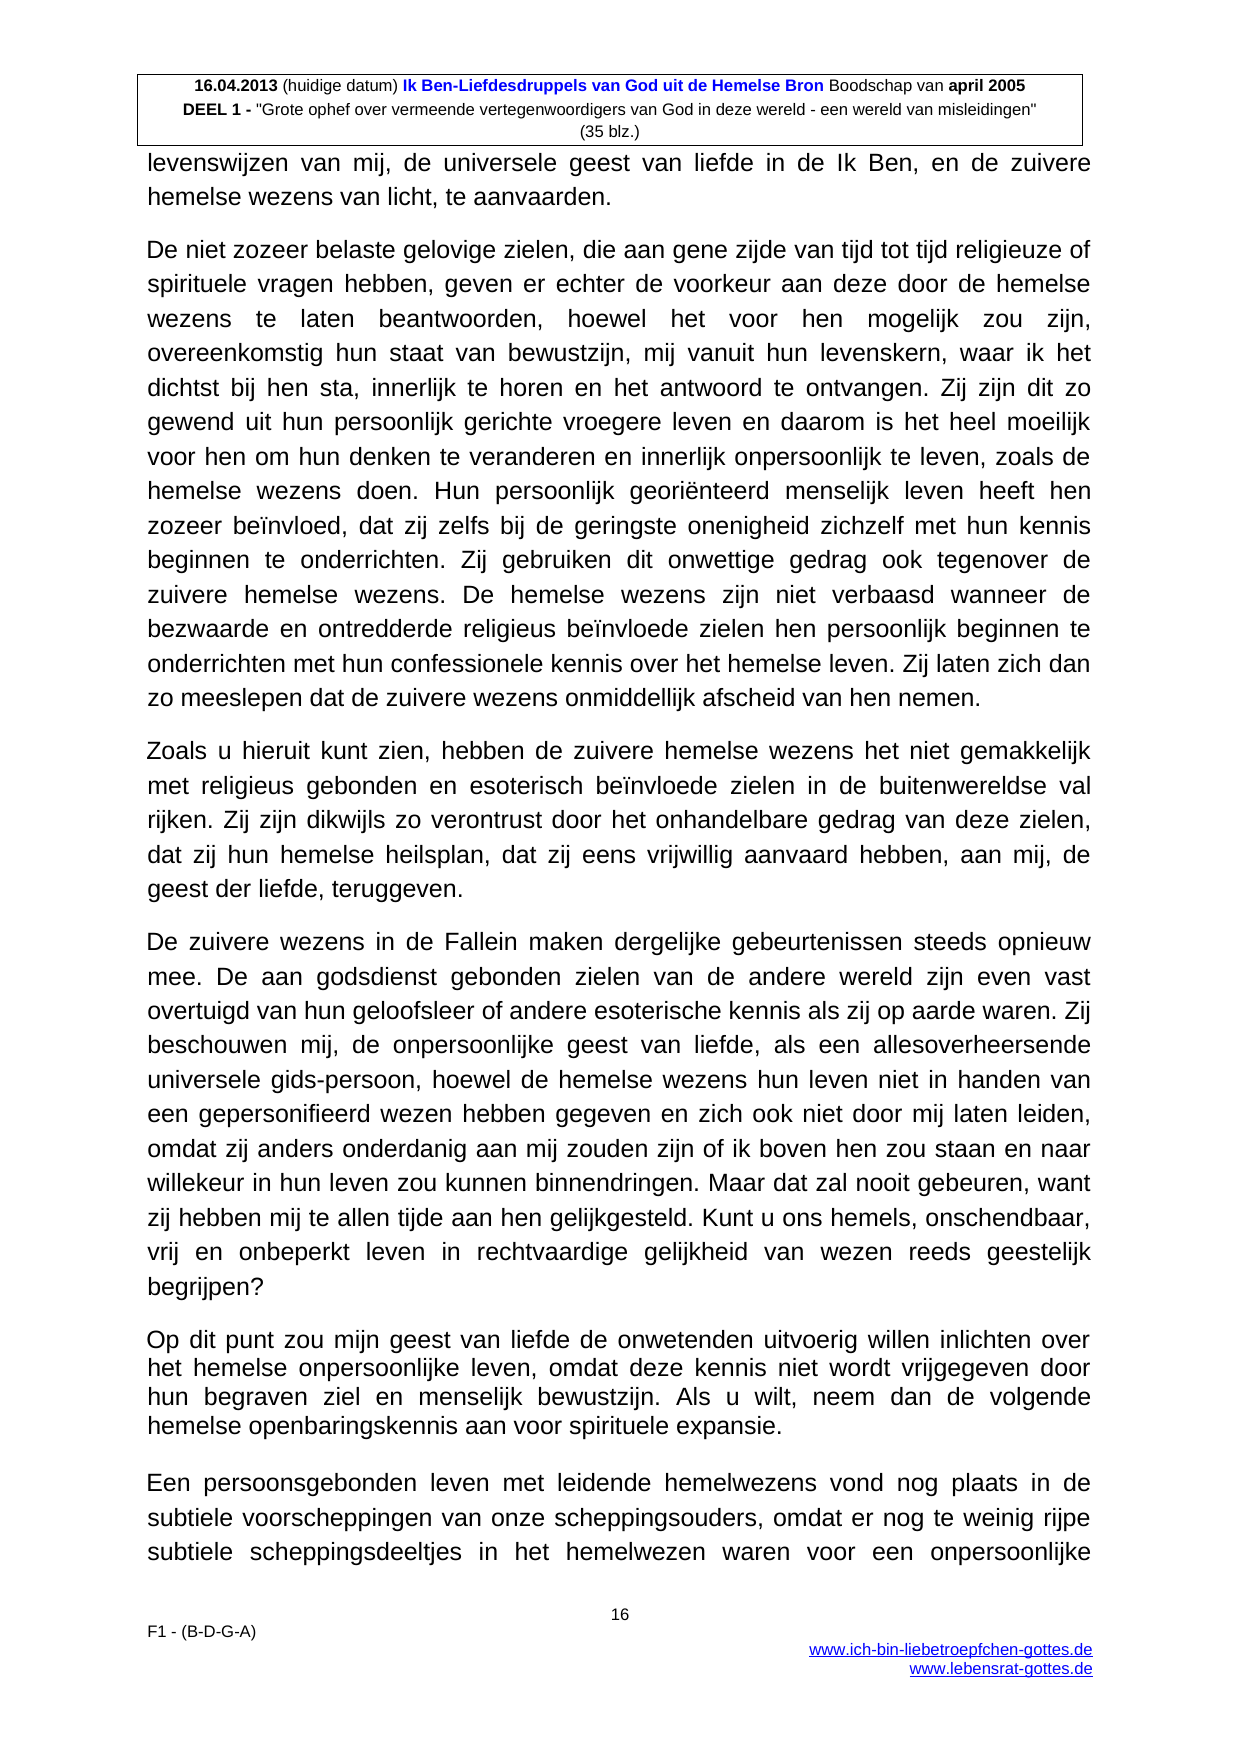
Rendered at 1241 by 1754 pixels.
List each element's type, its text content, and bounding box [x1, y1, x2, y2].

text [146, 148, 1093, 211]
text De niet zozeer belaste gelovige zielen, die aan gene zijde van tijd tot tijd religieuze of spirituele vragen hebben, geven er echter de voorkeur aan deze door de hemelse wezens te laten beantwoorden, hoewel het voor hen mogelijk zou zijn, overeenkomstig hun staat van bewustzijn, mij vanuit hun levenskern, waar ik het dichtst bij hen sta, innerlijk te horen en het antwoord te ontvangen. Zij zijn dit zo gewend uit hun persoonlijk gerichte vroegere leven en daarom is het heel moeilijk voor hen om hun denken te veranderen en innerlijk onpersoonlijk te leven, zoals de hemelse wezens doen. Hun persoonlijk georiënteerd menselijk leven heeft hen zozeer beïnvloed, dat zij zelfs bij de geringste onenigheid zichzelf met hun kennis beginnen te onderrichten. Zij gebruiken dit onwettige gedrag ook tegenover de zuivere hemelse wezens. De hemelse wezens zijn niet verbaasd wanneer de bezwaarde en ontredderde religieus beïnvloede zielen hen persoonlijk beginnen te onderrichten met hun confessionele kennis over het hemelse leven. Zij laten zich dan zo meeslepen dat de zuivere wezens onmiddellijk afscheid van hen nemen. [146, 235, 1093, 712]
text Op dit punt zou mijn geest van liefde de onwetenden uitvoerig willen inlichten over het hemelse onpersoonlijke leven, omdat deze kennis niet wordt vrijgegeven door hun begraven ziel en menselijk bewustzijn. Als u wilt, neem dan de volgende hemelse openbaringskennis aan voor spirituele expansie. [146, 1325, 1093, 1440]
text De zuivere wezens in de Fallein maken dergelijke gebeurtenissen steeds opnieuw mee. De aan godsdienst gebonden zielen van de andere wereld zijn even vast overtuigd van hun geloofsleer of andere esoterische kennis als zij op aarde waren. Zij beschouwen mij, de onpersoonlijke geest van liefde, als een allesoverheersende universele gids-persoon, hoewel de hemelse wezens hun leven niet in handen van een gepersonifieerd wezen hebben gegeven en zich ook niet door mij laten leiden, omdat zij anders onderdanig aan mij zouden zijn of ik boven hen zou staan en naar willekeur in hun leven zou kunnen binnendringen. Maar dat zal nooit gebeuren, want zij hebben mij te allen tijde aan hen gelijkgesteld. Kunt u ons hemels, onschendbaar, vrij en onbeperkt leven in rechtvaardige gelijkheid van wezen reeds geestelijk begrijpen? [146, 927, 1093, 1301]
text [146, 1468, 1093, 1566]
text Zoals u hieruit kunt zien, hebben de zuivere hemelse wezens het niet gemakkelijk met religieus gebonden en esoterisch beïnvloede zielen in de buitenwereldse val rijken. Zij zijn dikwijls zo verontrust door het onhandelbare gedrag van deze zielen, dat zij hun hemelse heilsplan, dat zij eens vrijwillig aanvaard hebben, aan mij, de geest der liefde, teruggeven. [146, 736, 1093, 903]
